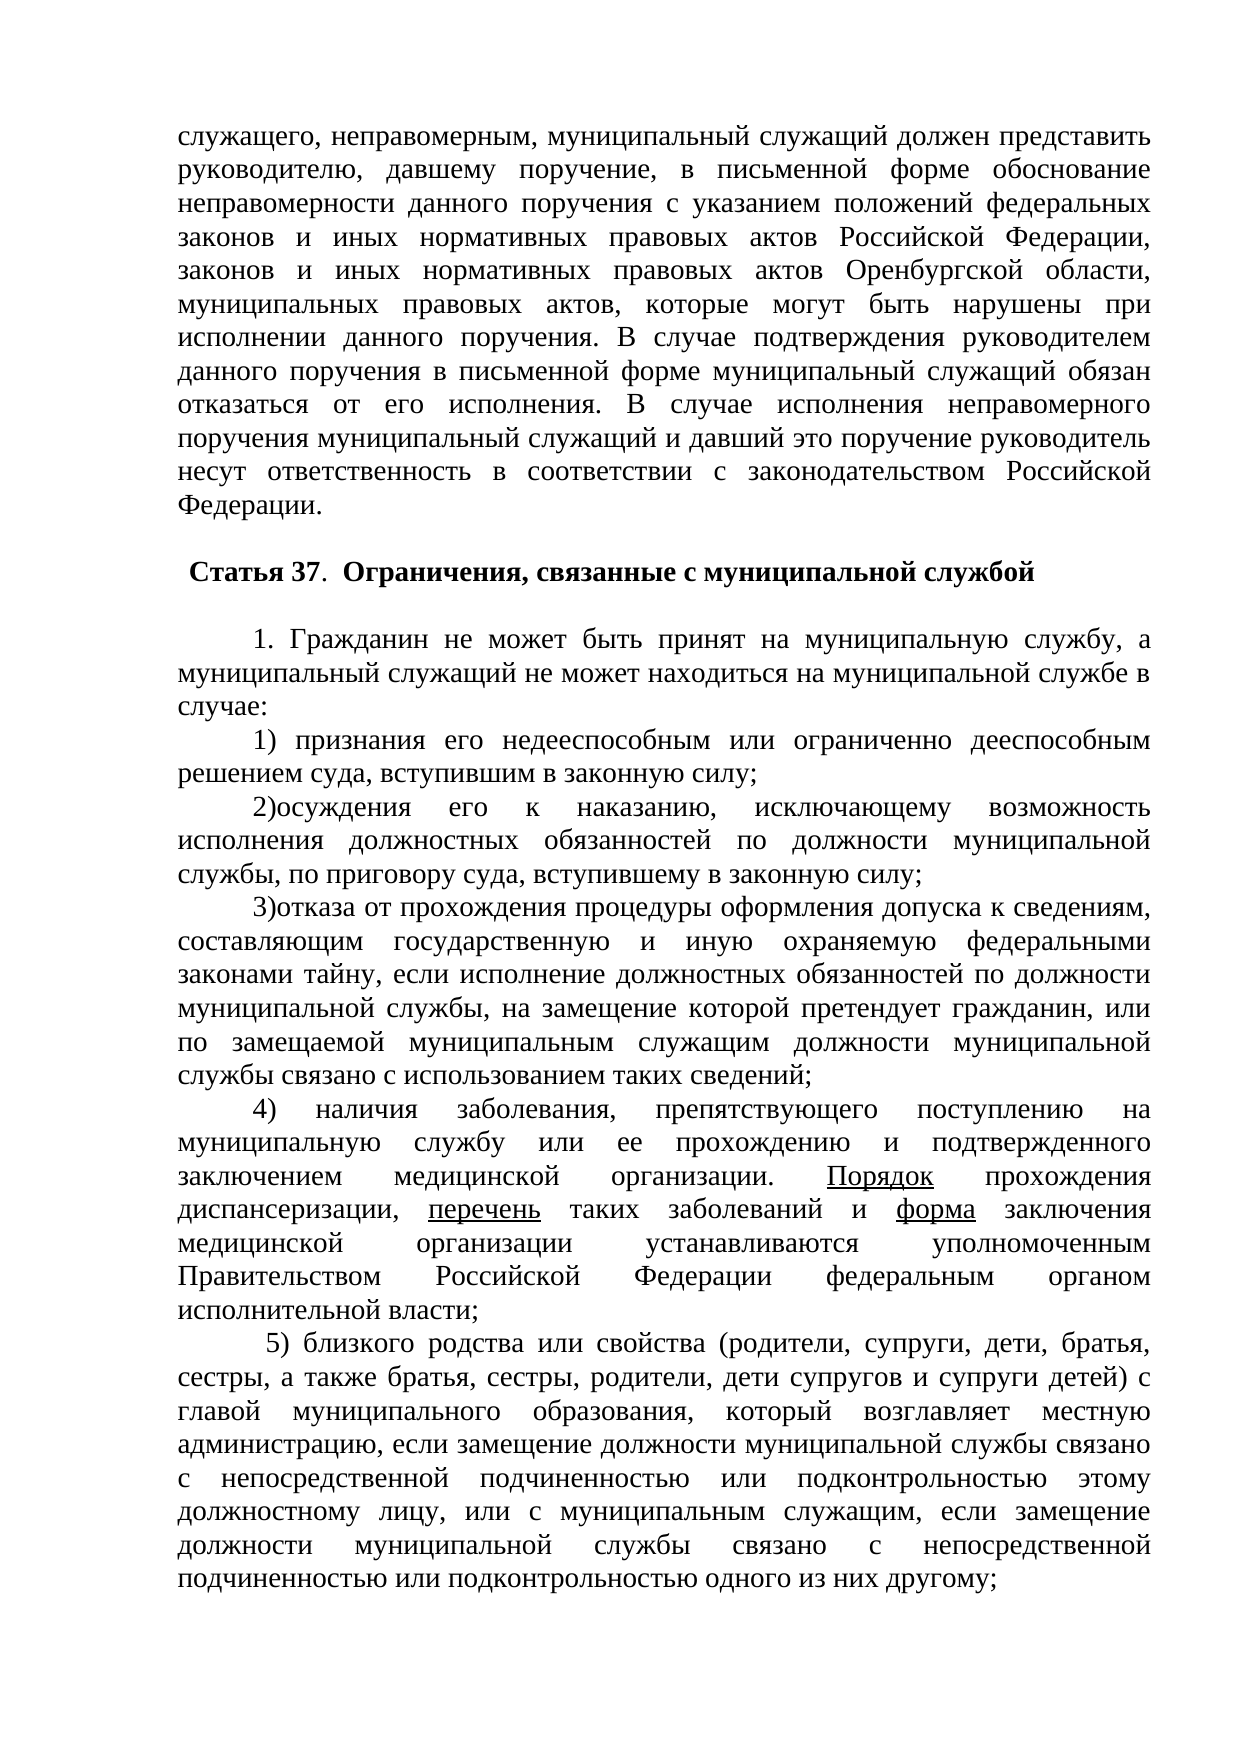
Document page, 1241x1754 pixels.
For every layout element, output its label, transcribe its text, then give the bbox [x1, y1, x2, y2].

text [177, 118, 1152, 521]
table_header Статья 37. Ограничения, связанные с муниципальной службой [177, 554, 1163, 588]
text 3)отказа от прохождения процедуры оформления допуска к сведениям, составляющим государственную и иную охраняемую федеральными законами тайну, если исполнение должностных обязанностей по должности муниципальной службы, на замещение которой претендует гражданин, или по замещаемой муниципальным служащим должности муниципальной службы связано с использованием таких сведений; [177, 889, 1152, 1091]
text 1) признания его недееспособным или ограниченно дееспособным решением суда, вступившим в законную силу; [177, 722, 1152, 789]
text 5) близкого родства или свойства (родители, супруги, дети, братья, сестры, а также братья, сестры, родители, дети супругов и супруги детей) с главой муниципального образования, который возглавляет местную администрацию, если замещение должности муниципальной службы связано с непосредственной подчиненностью или подконтрольностью этому должностному лицу, или с муниципальным служащим, если замещение должности муниципальной службы связано с непосредственной подчиненностью или подконтрольностью одного из них другому; [177, 1326, 1152, 1594]
text 4) наличия заболевания, препятствующего поступлению на муниципальную службу или ее прохождению и подтвержденного заключением медицинской организации. Порядок прохождения диспансеризации, перечень таких заболеваний и форма заключения медицинской организации устанавливаются уполномоченным Правительством Российской Федерации федеральным органом исполнительной власти; [177, 1091, 1152, 1326]
text 2)осуждения его к наказанию, исключающему возможность исполнения должностных обязанностей по должности муниципальной службы, по приговору суда, вступившему в законную силу; [177, 789, 1152, 889]
text 1. Гражданин не может быть принят на муниципальную службу, а муниципальный служащий не может находиться на муниципальной службе в случае: [177, 621, 1152, 722]
